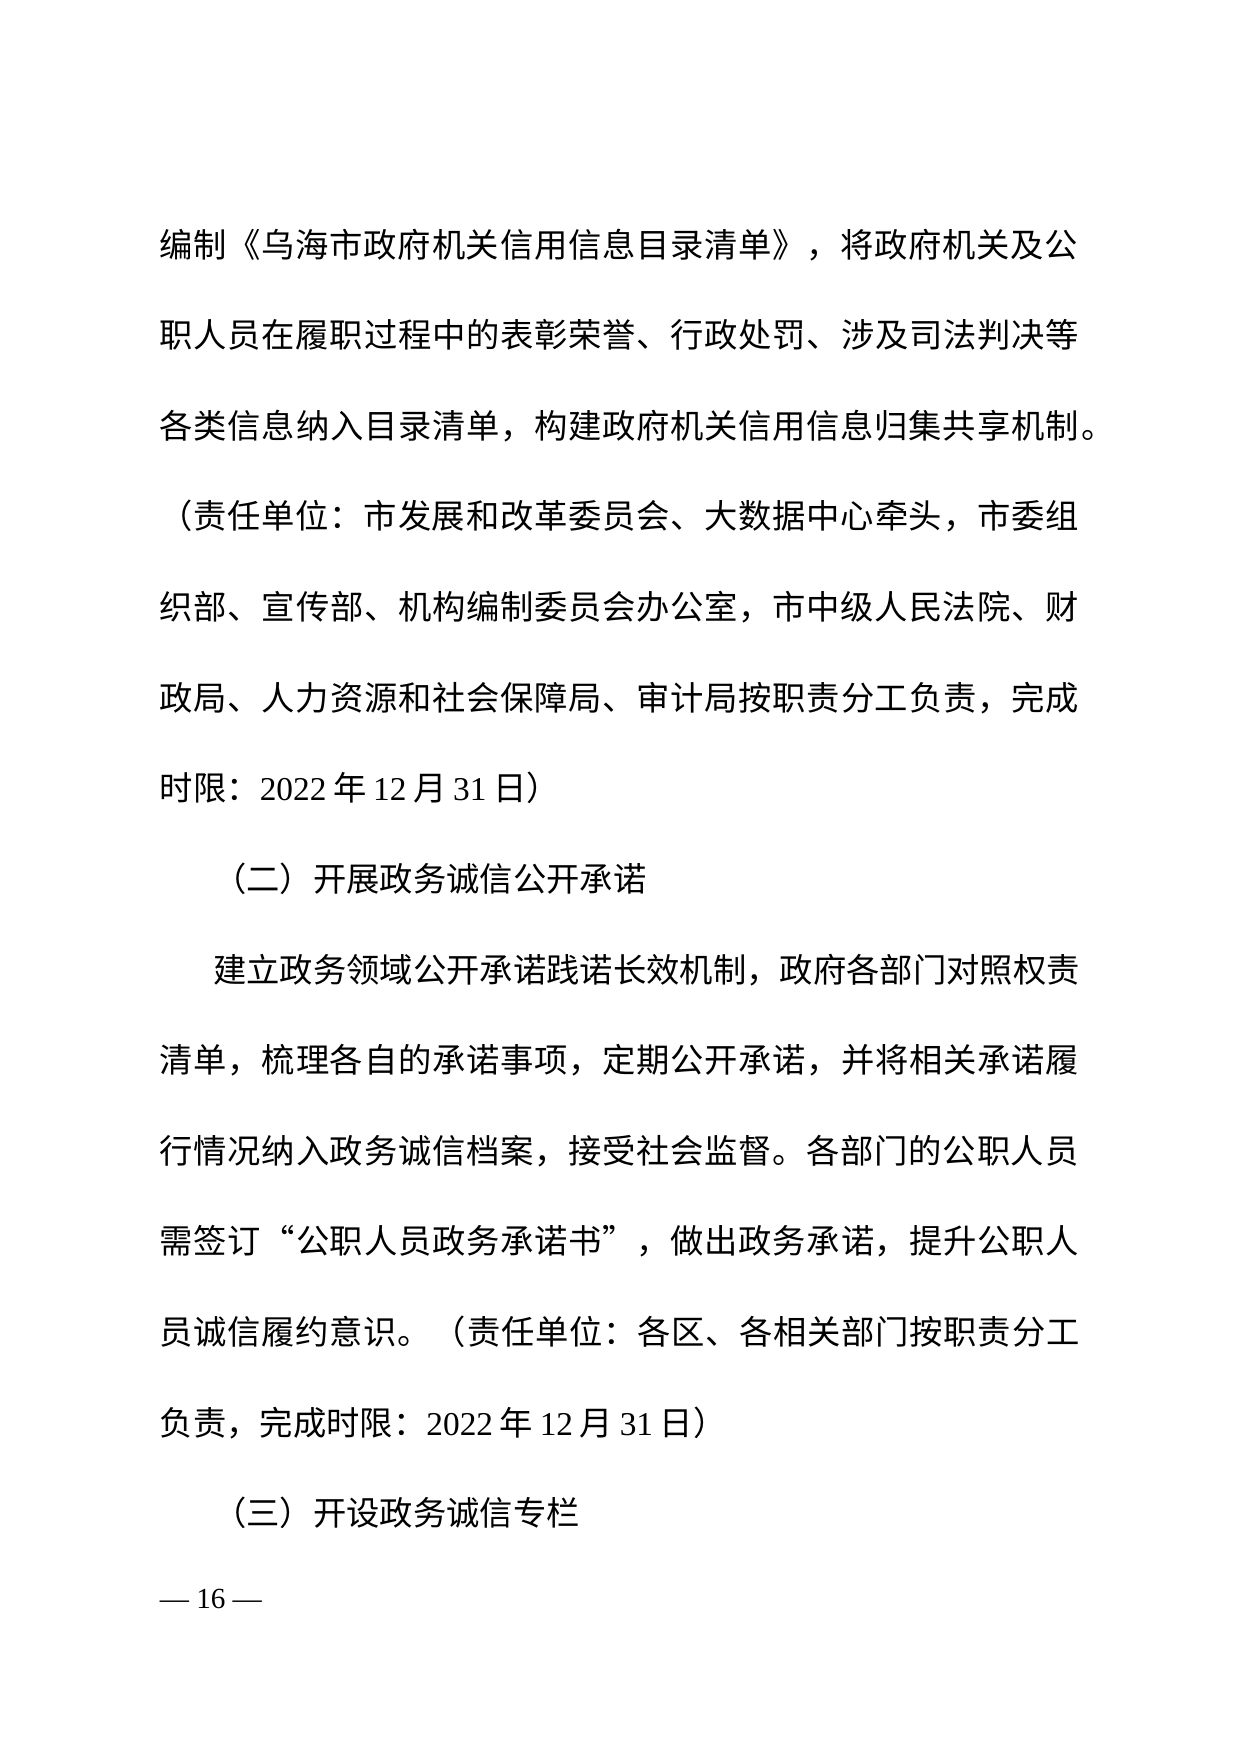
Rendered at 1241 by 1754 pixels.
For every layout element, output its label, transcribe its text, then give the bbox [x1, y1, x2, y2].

text （三）开设政务诚信专栏 [159, 1466, 1081, 1557]
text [159, 197, 1081, 832]
text 建立政务领域公开承诺践诺长效机制，政府各部门对照权责清单，梳理各自的承诺事项，定期公开承诺，并将相关承诺履行情况纳入政务诚信档案，接受社会监督。各部门的公职人员需签订“公职人员政务承诺书”，做出政务承诺，提升公职人员诚信履约意识。（责任单位：各区、各相关部门按职责分工负责，完成时限：2022年12月31日） [159, 922, 1081, 1466]
text （二）开展政务诚信公开承诺 [159, 832, 1081, 922]
